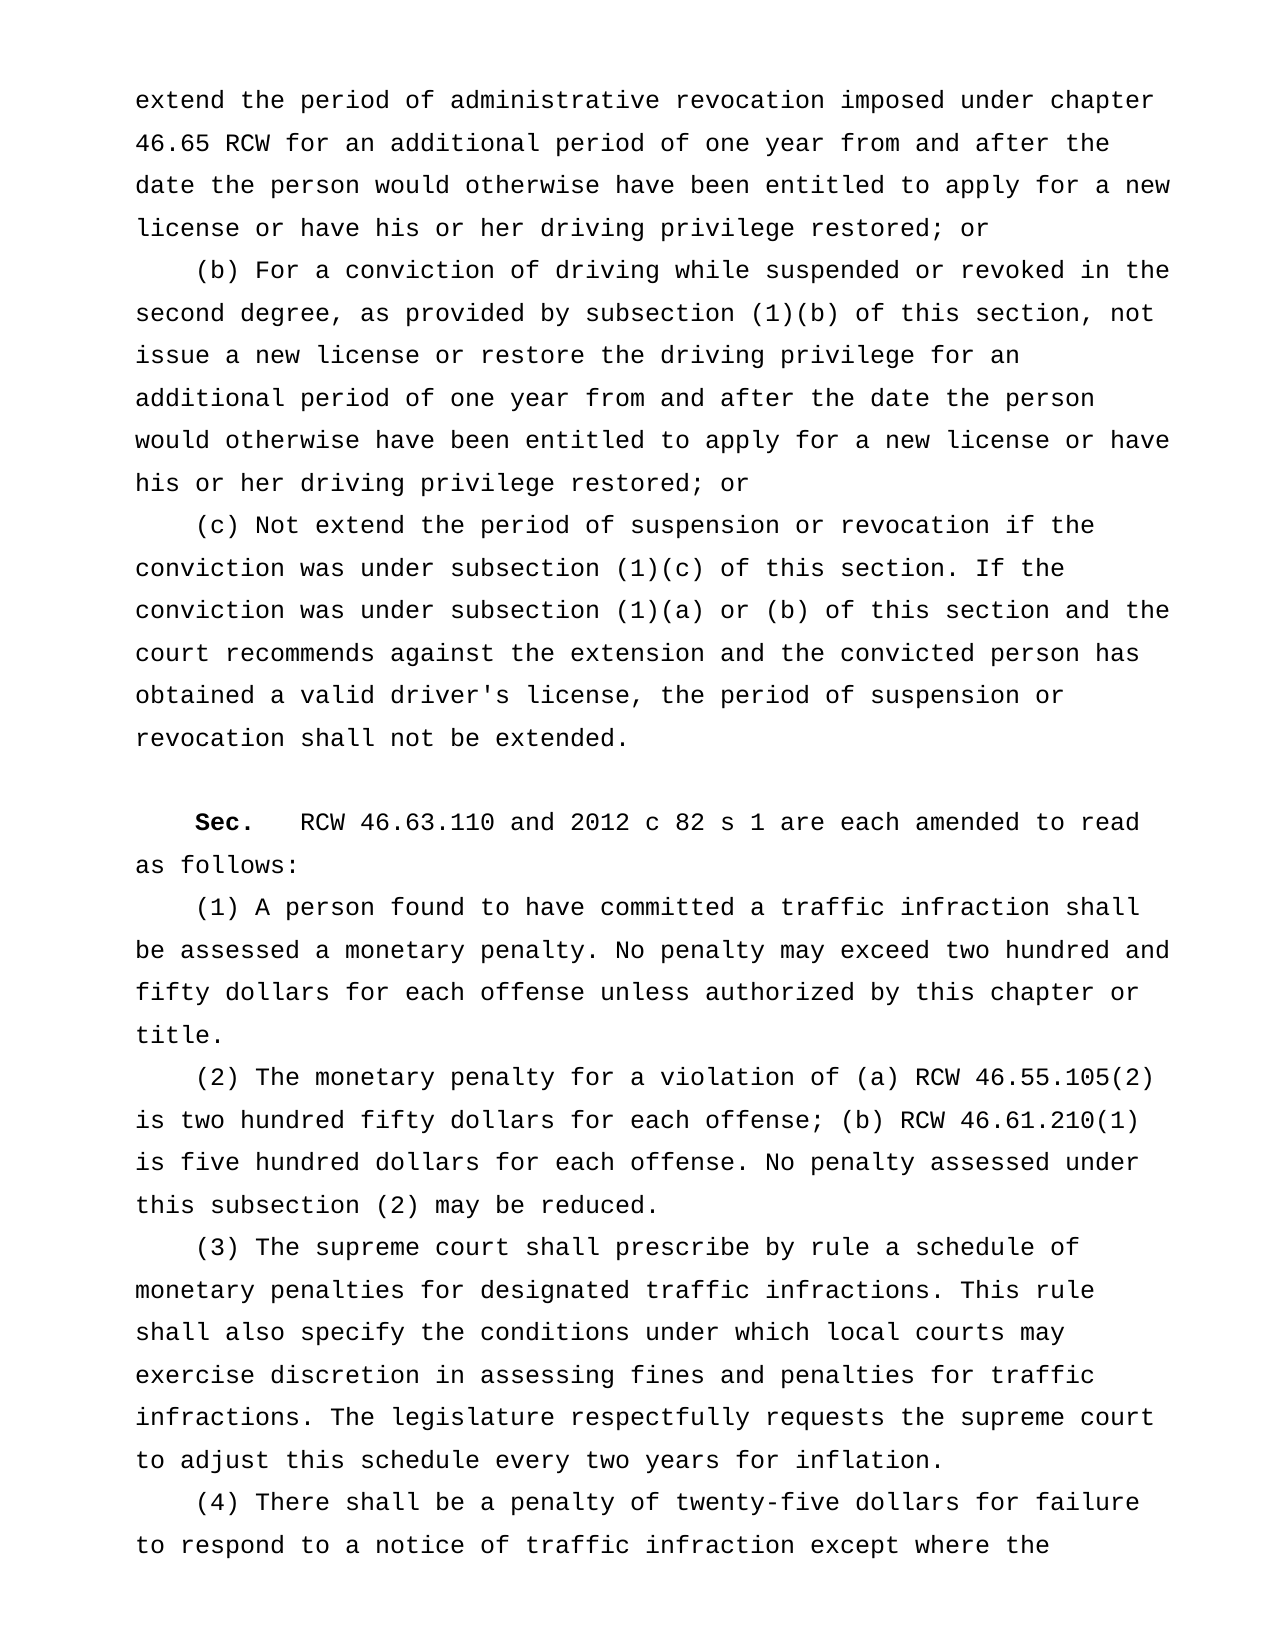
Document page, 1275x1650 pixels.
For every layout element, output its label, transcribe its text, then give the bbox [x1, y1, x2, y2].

text (1) A person found to have committed a traffic infraction shall be assessed a monetary penalty. No penalty may exceed two hundred and fifty dollars for each offense unless authorized by this chapter or title. [135, 882, 1170, 1052]
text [135, 75, 1170, 245]
text (c) Not extend the period of suspension or revocation if the conviction was under subsection (1)(c) of this section. If the conviction was under subsection (1)(a) or (b) of this section and the court recommends against the extension and the convicted person has obtained a valid driver's license, the period of suspension or revocation shall not be extended. [135, 500, 1170, 755]
text (b) For a conviction of driving while suspended or revoked in the second degree, as provided by subsection (1)(b) of this section, not issue a new license or restore the driving privilege for an additional period of one year from and after the date the person would otherwise have been entitled to apply for a new license or have his or her driving privilege restored; or [135, 245, 1170, 500]
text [135, 1477, 1170, 1562]
text (3) The supreme court shall prescribe by rule a schedule of monetary penalties for designated traffic infractions. This rule shall also specify the conditions under which local courts may exercise discretion in assessing fines and penalties for traffic infractions. The legislature respectfully requests the supreme court to adjust this schedule every two years for inflation. [135, 1222, 1170, 1477]
text (2) The monetary penalty for a violation of (a) RCW 46.55.105(2) is two hundred fifty dollars for each offense; (b) RCW 46.61.210(1) is five hundred dollars for each offense. No penalty assessed under this subsection (2) may be reduced. [135, 1052, 1170, 1222]
text Sec. RCW 46.63.110 and 2012 c 82 s 1 are each amended to read as follows: [135, 797, 1170, 882]
